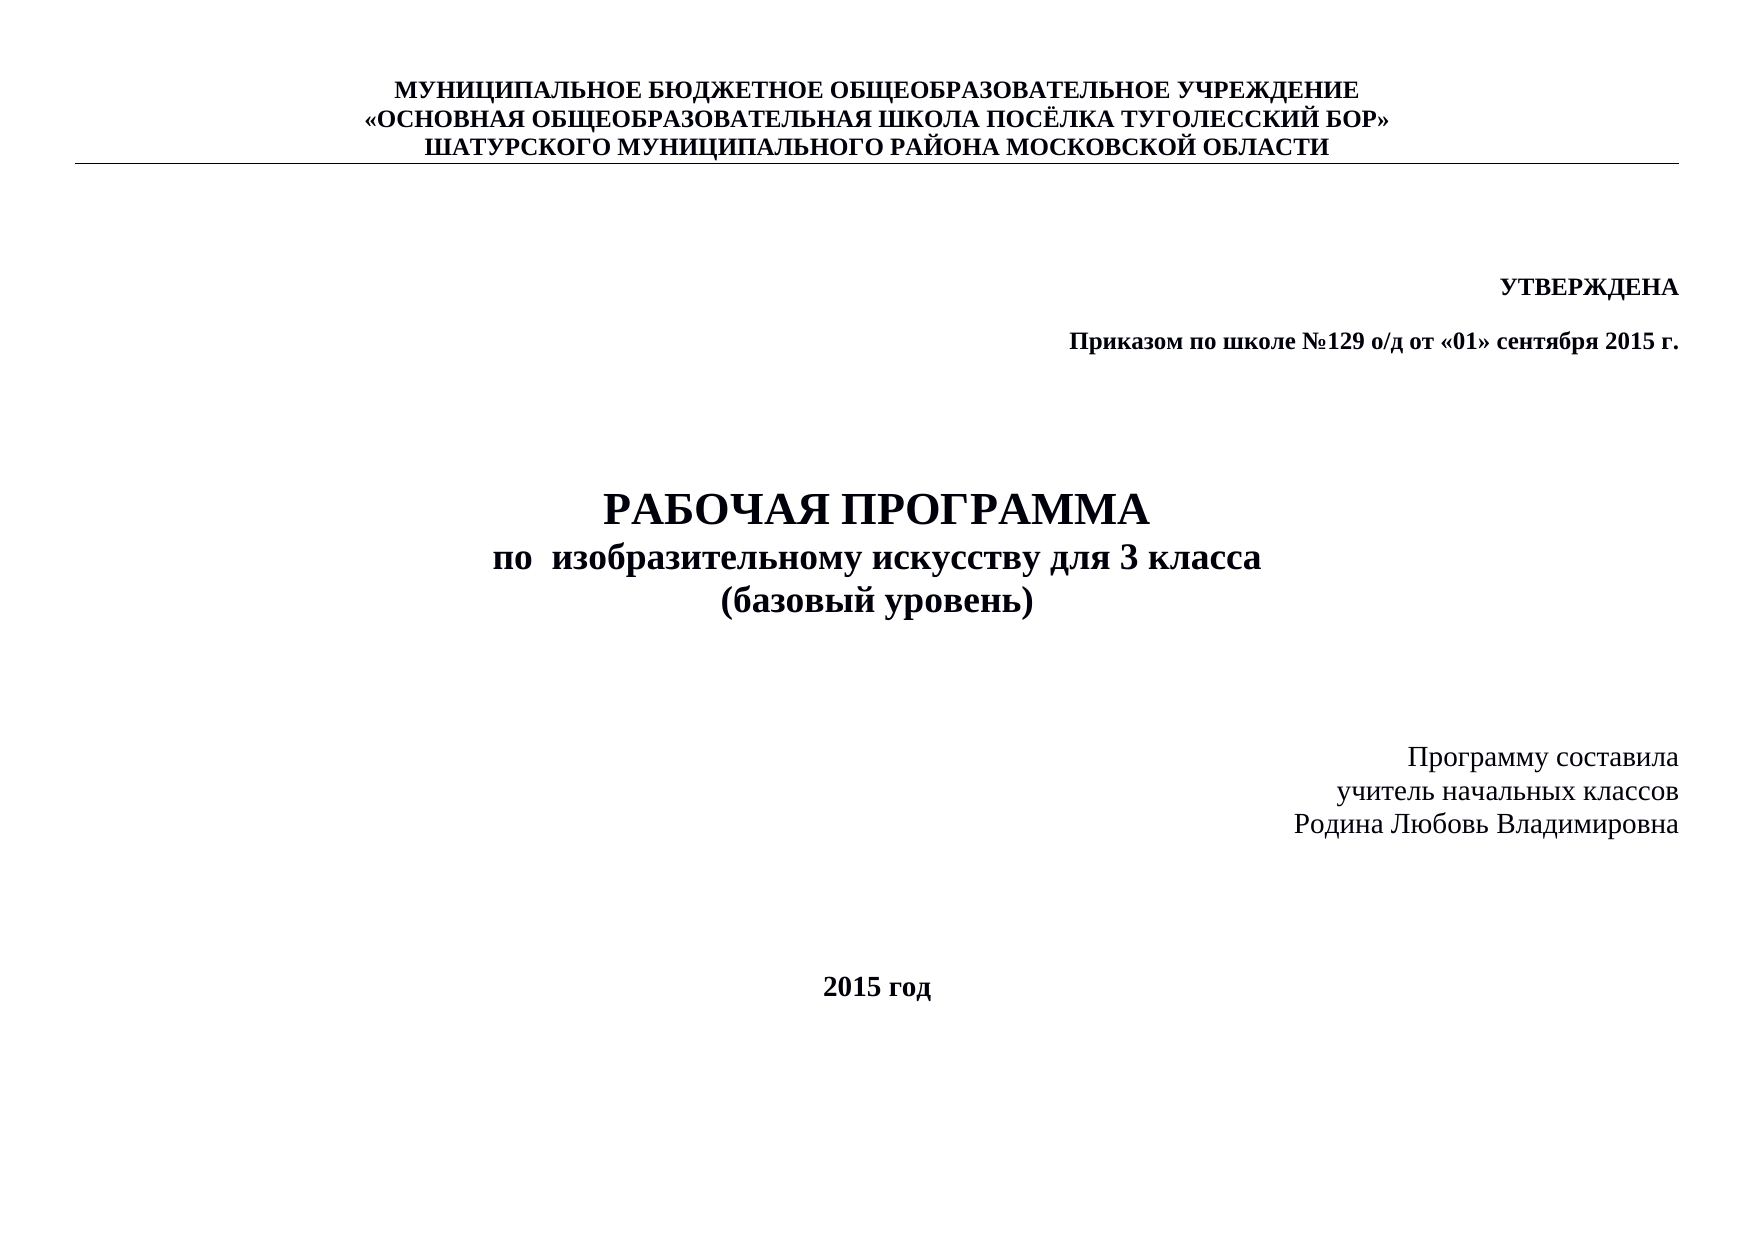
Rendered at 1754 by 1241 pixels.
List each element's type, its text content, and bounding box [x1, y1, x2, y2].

text по изобразительному искусству для 3 класса [75, 534, 1679, 578]
text 2015 год [75, 969, 1679, 1002]
text (базовый уровень) [75, 578, 1679, 621]
text РАБОЧАЯ ПРОГРАММА [75, 482, 1679, 534]
text МУНИЦИПАЛЬНОЕ БЮДЖЕТНОЕ ОБЩЕОБРАЗОВАТЕЛЬНОЕ УЧРЕЖДЕНИЕ [75, 75, 1679, 104]
text Приказом по школе №129 о/д от «01» сентября 2015 г. [75, 326, 1679, 355]
text ШАТУРСКОГО МУНИЦИПАЛЬНОГО РАЙОНА МОСКОВСКОЙ ОБЛАСТИ [75, 132, 1679, 163]
text «ОСНОВНАЯ ОБЩЕОБРАЗОВАТЕЛЬНАЯ ШКОЛА ПОСЁЛКА ТУГОЛЕССКИЙ БОР» [75, 104, 1679, 132]
text УТВЕРЖДЕНА [75, 272, 1679, 301]
text Программу составила [75, 739, 1679, 773]
text учитель начальных классов [75, 773, 1679, 807]
text Родина Любовь Владимировна [75, 807, 1679, 840]
